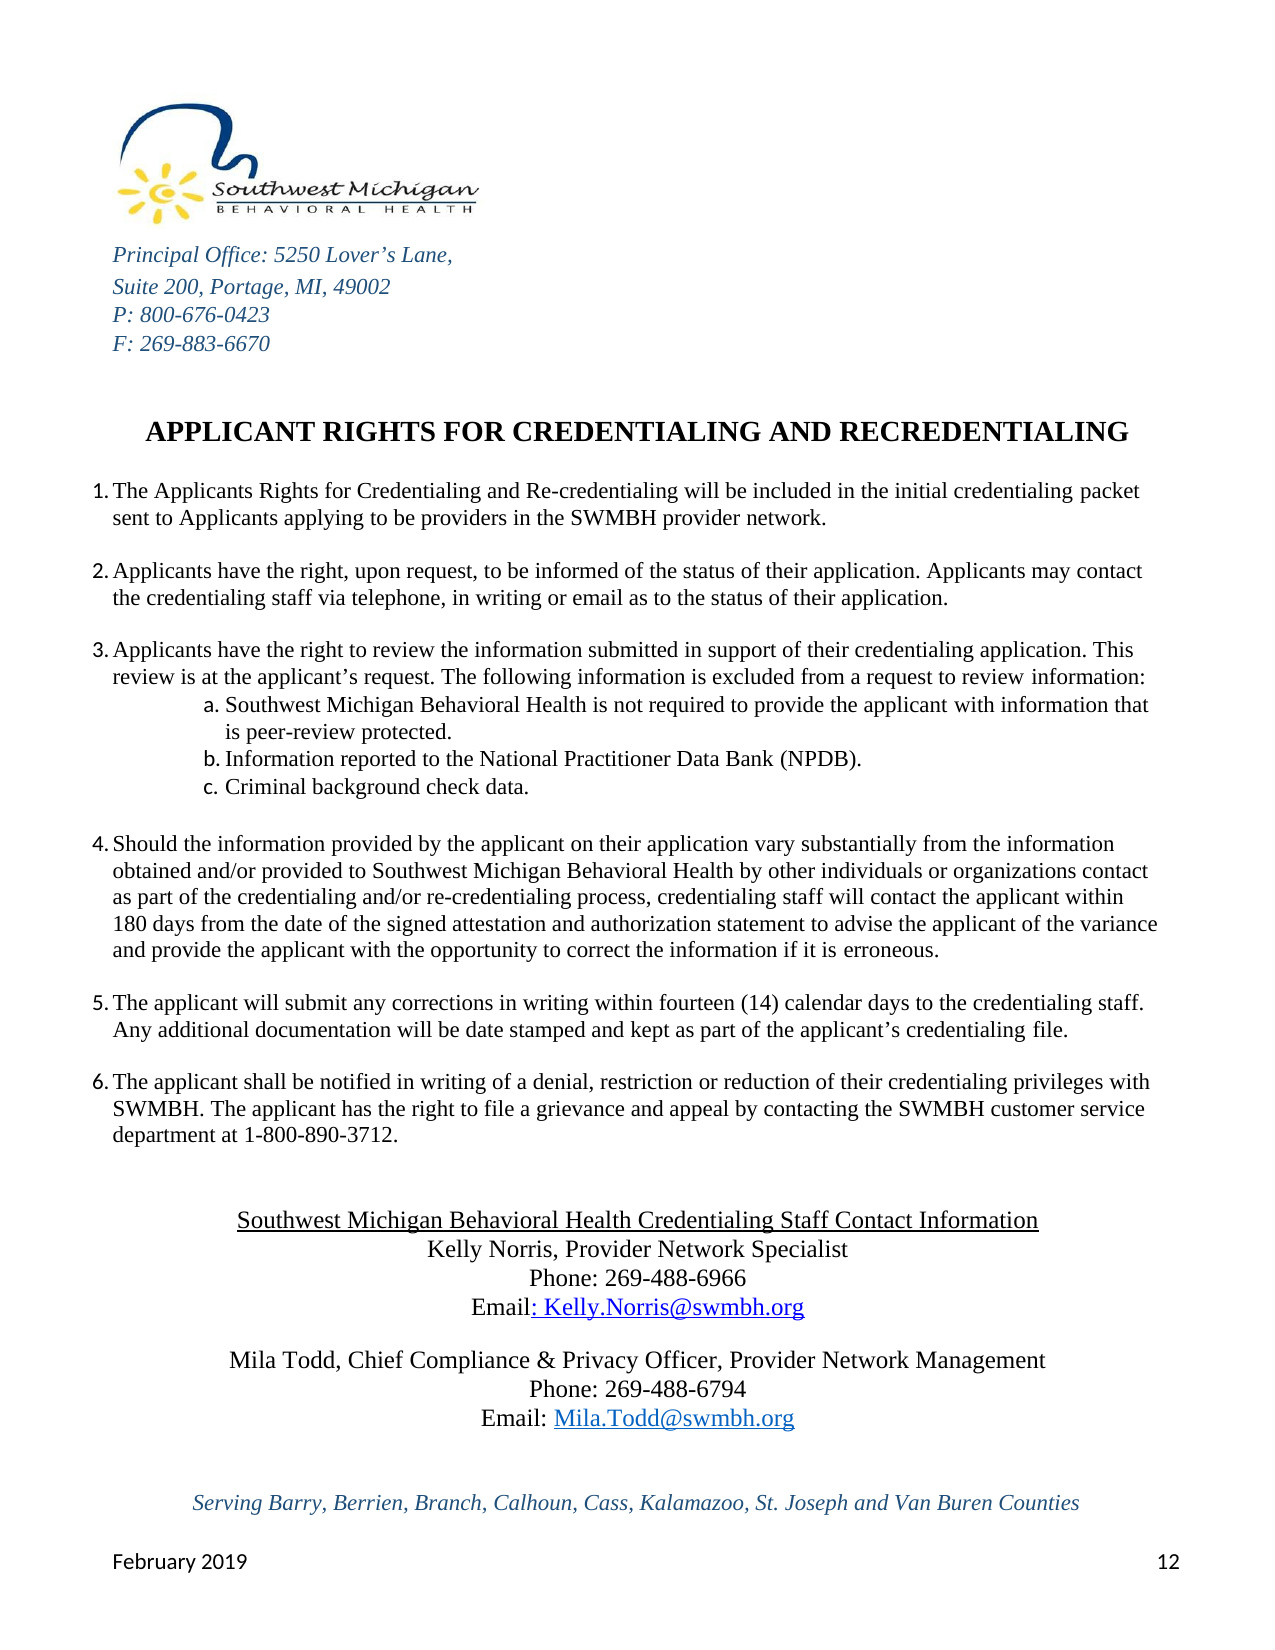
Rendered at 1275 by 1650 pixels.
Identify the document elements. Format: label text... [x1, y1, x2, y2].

picture [112, 93, 485, 229]
list The applicant shall be notified in writing of a denial, restriction or reduction of their credentialing privileges with SWMBH. The applicant has the right to file a grievance and appeal by contacting the SWMBH customer service department at 1-800-890-3712. [92, 1067, 1162, 1148]
text Email: Mila.Todd@swmbh.org [112, 1403, 1162, 1432]
text Southwest Michigan Behavioral Health Credentialing Staff Contact Information [112, 1205, 1162, 1234]
list The Applicants Rights for Credentialing and Re-credentialing will be included in the initial credentialing packet sent to Applicants applying to be providers in the SWMBH provider network. [92, 476, 1162, 531]
list Southwest Michigan Behavioral Health is not required to provide the applicant with information that is peer-review protected. [203, 690, 1162, 744]
text Phone: 269-488-6794 [112, 1374, 1162, 1403]
text Email: Kelly.Norris@swmbh.org [112, 1292, 1162, 1320]
text P: 800-676-0423 [112, 301, 1162, 328]
list Should the information provided by the applicant on their application vary substantially from the information obtained and/or provided to Southwest Michigan Behavioral Health by other individuals or organizations contact as part of the credentialing and/or re-credentialing process, credentialing staff will contact the applicant within 180 days from the date of the signed attestation and authorization statement to advise the applicant of the variance and provide the applicant with the opportunity to correct the information if it is erroneous. [92, 829, 1162, 962]
text Mila Todd, Chief Compliance & Privacy Officer, Provider Network Management [112, 1346, 1162, 1374]
text APPLICANT RIGHTS FOR CREDENTIALING AND RECREDENTIALING [112, 414, 1162, 447]
list Information reported to the National Practitioner Data Bank (NPDB). [203, 744, 1162, 772]
text Serving Barry, Berrien, Branch, Calhoun, Cass, Kalamazoo, St. Joseph and Van Buren Counties [112, 1489, 1162, 1516]
list The applicant will submit any corrections in writing within fourteen (14) calendar days to the credentialing staff. Any additional documentation will be date stamped and kept as part of the applicant’s credentialing file. [92, 988, 1162, 1042]
text Kelly Norris, Provider Network Specialist [112, 1234, 1162, 1263]
text Principal Office: 5250 Lover’s Lane, [112, 241, 1162, 267]
text F: 269-883-6670 [112, 330, 1162, 356]
list Applicants have the right to review the information submitted in support of their credentialing application. This review is at the applicant’s request. The following information is excluded from a request to review information: [92, 635, 1162, 690]
text Suite 200, Portage, MI, 49002 [112, 273, 1162, 299]
text Phone: 269-488-6966 [112, 1263, 1162, 1292]
list Applicants have the right, upon request, to be informed of the status of their application. Applicants may contact the credentialing staff via telephone, in writing or email as to the status of their application. [92, 556, 1162, 610]
list Criminal background check data. [203, 772, 1162, 800]
